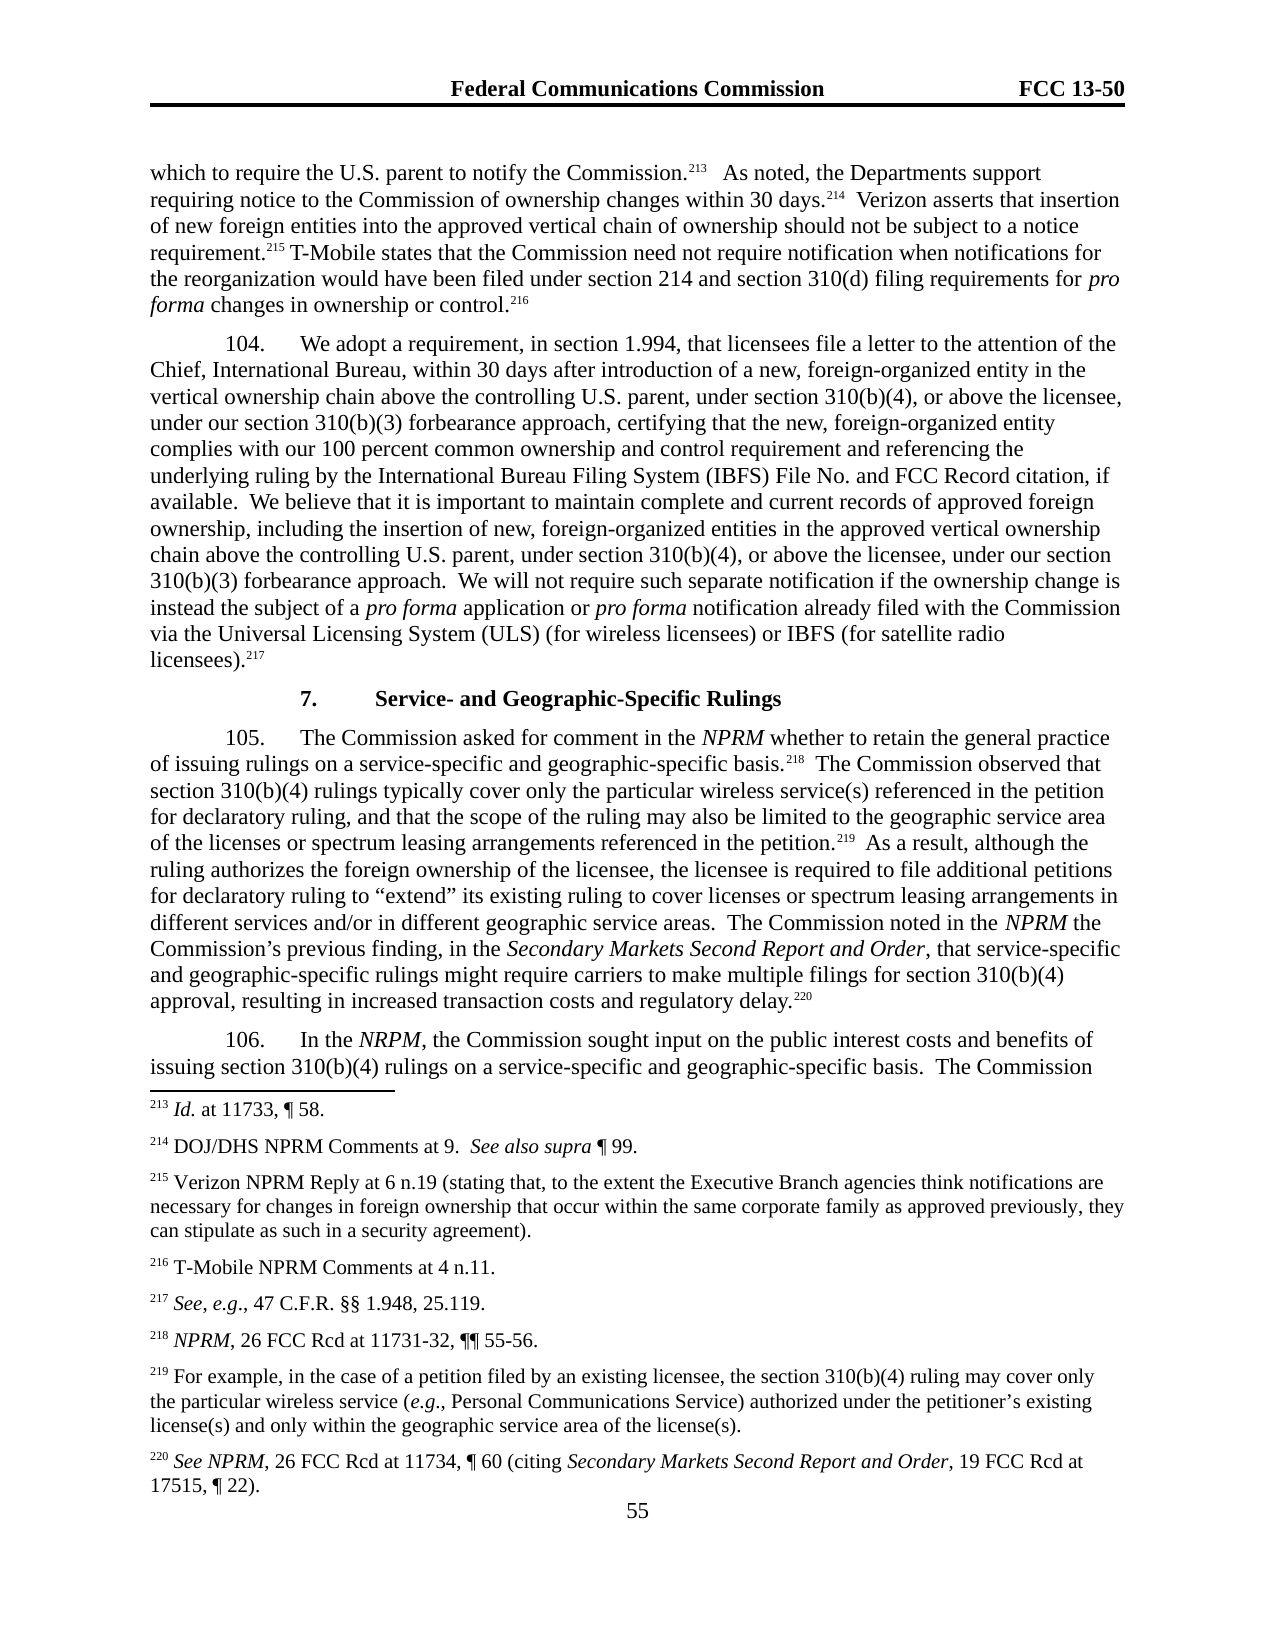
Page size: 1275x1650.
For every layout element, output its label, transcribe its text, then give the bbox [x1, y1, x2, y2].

text In the NRPM, the Commission sought input on the public interest costs and benefits of issuing section 310(b)(4) rulings on a service-specific and geographic-specific basis. The Commission also requested that commenters advocating a change in policy include specific proposals as to the appropriate service and geographic limitations of section 310(b)(4) rulings, if any. [150, 1026, 1125, 1079]
text In the NPRM, the Commission also asked whether, if it determined to allow post-ruling changes in foreign ownership, the U.S. parent company should be required to notify the Commission about the changes in ownership and, if so, whether 30 days would be a reasonable timeframe within which to require the U.S. parent to notify the Commission. As noted, the Departments support requiring notice to the Commission of ownership changes within 30 days. Verizon asserts that insertion of new foreign entities into the approved vertical chain of ownership should not be subject to a notice requirement. T-Mobile states that the Commission need not require notification when notifications for the reorganization would have been filed under section 214 and section 310(d) filing requirements for pro forma changes in ownership or control. [150, 159, 1125, 318]
subtitle Service- and Geographic-Specific Rulings [300, 685, 1125, 712]
text The Commission asked for comment in the NPRM whether to retain the general practice of issuing rulings on a service-specific and geographic-specific basis. The Commission observed that section 310(b)(4) rulings typically cover only the particular wireless service(s) referenced in the petition for declaratory ruling, and that the scope of the ruling may also be limited to the geographic service area of the licenses or spectrum leasing arrangements referenced in the petition. As a result, although the ruling authorizes the foreign ownership of the licensee, the licensee is required to file additional petitions for declaratory ruling to “extend” its existing ruling to cover licenses or spectrum leasing arrangements in different services and/or in different geographic service areas. The Commission noted in the NPRM the Commission’s previous finding, in the Secondary Markets Second Report and Order, that service-specific and geographic-specific rulings might require carriers to make multiple filings for section 310(b)(4) approval, resulting in increased transaction costs and regulatory delay. [150, 724, 1125, 1014]
text We adopt a requirement, in section 1.994, that licensees file a letter to the attention of the Chief, International Bureau, within 30 days after introduction of a new, foreign-organized entity in the vertical ownership chain above the controlling U.S. parent, under section 310(b)(4), or above the licensee, under our section 310(b)(3) forbearance approach, certifying that the new, foreign-organized entity complies with our 100 percent common ownership and control requirement and referencing the underlying ruling by the International Bureau Filing System (IBFS) File No. and FCC Record citation, if available. We believe that it is important to maintain complete and current records of approved foreign ownership, including the insertion of new, foreign-organized entities in the approved vertical ownership chain above the controlling U.S. parent, under section 310(b)(4), or above the licensee, under our section 310(b)(3) forbearance approach. We will not require such separate notification if the ownership change is instead the subject of a pro forma application or pro forma notification already filed with the Commission via the Universal Licensing System (ULS) (for wireless licensees) or IBFS (for satellite radio licensees). [150, 330, 1125, 673]
